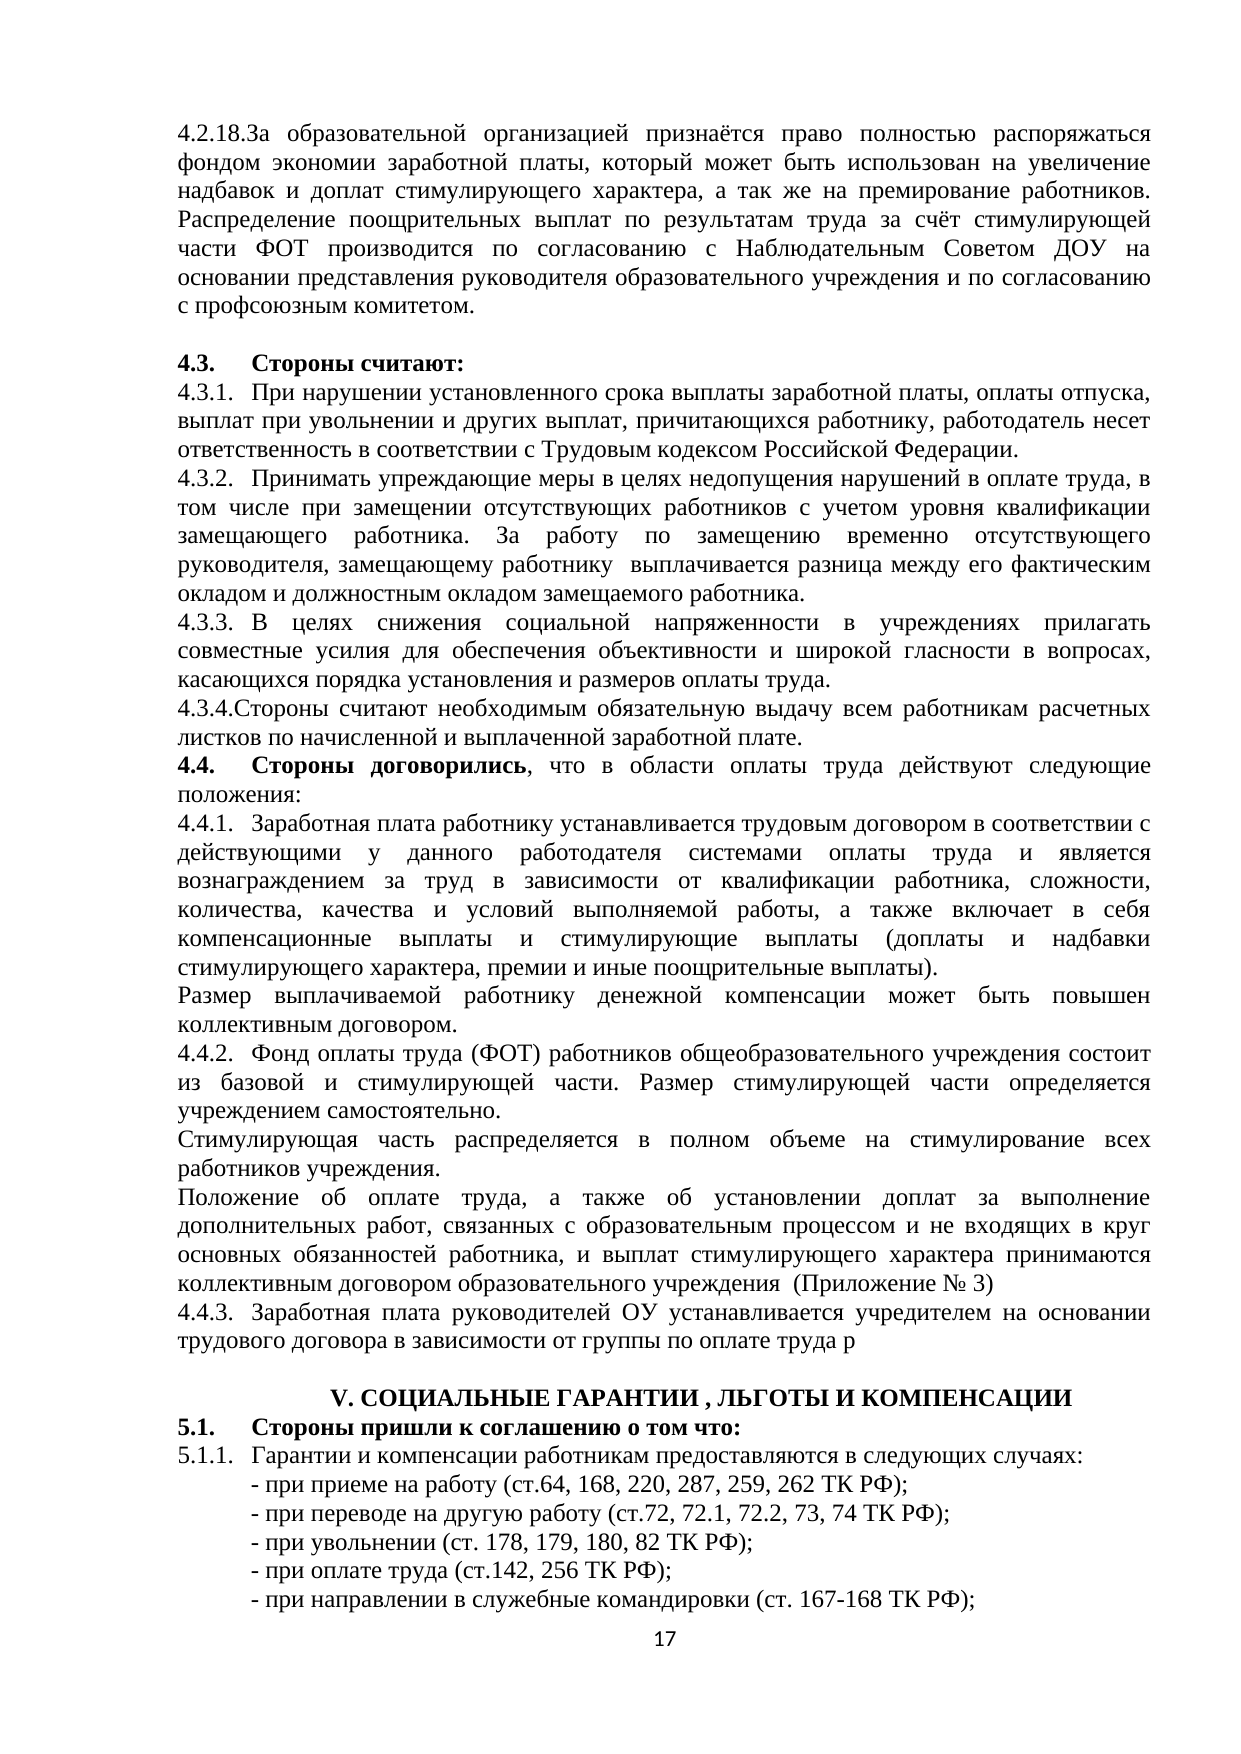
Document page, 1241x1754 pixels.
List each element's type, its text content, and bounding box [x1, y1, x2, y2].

text 4.3.2. Принимать упреждающие меры в целях недопущения нарушений в оплате труда, в том числе при замещении отсутствующих работников с учетом уровня квалификации замещающего работника. За работу по замещению временно отсутствующего руководителя, замещающему работнику выплачивается разница между его фактическим окладом и должностным окладом замещаемого работника. [177, 463, 1152, 607]
text Размер выплачиваемой работнику денежной компенсации может быть повышен коллективным договором. [177, 981, 1152, 1038]
text 4.3.1. При нарушении установленного срока выплаты заработной платы, оплаты отпуска, выплат при увольнении и других выплат, причитающихся работнику, работодатель несет ответственность в соответствии с Трудовым кодексом Российской Федерации. [177, 377, 1152, 463]
text - при приеме на работу (ст.64, 168, 220, 287, 259, 262 ТК РФ); [251, 1469, 1152, 1498]
text 4.4. Стороны договорились, что в области оплаты труда действуют следующие положения: [177, 751, 1152, 808]
text 4.3.4.Стороны считают необходимым обязательную выдачу всем работникам расчетных листков по начисленной и выплаченной заработной плате. [177, 693, 1152, 751]
text Стимулирующая часть распределяется в полном объеме на стимулирование всех работников учреждения. [177, 1124, 1152, 1182]
text 4.3. Стороны считают: [177, 348, 1152, 377]
text - при оплате труда (ст.142, 256 ТК РФ); [251, 1556, 1152, 1584]
text V. Социальные гарантии , льготы И КОМПЕНСАЦИИ [251, 1383, 1152, 1412]
text 4.4.2. Фонд оплаты труда (ФОТ) работников общеобразовательного учреждения состоит из базовой и стимулирующей части. Размер стимулирующей части определяется учреждением самостоятельно. [177, 1038, 1152, 1124]
text 4.4.1. Заработная плата работнику устанавливается трудовым договором в соответствии с действующими у данного работодателя системами оплаты труда и является вознаграждением за труд в зависимости от квалификации работника, сложности, количества, качества и условий выполняемой работы, а также включает в себя компенсационные выплаты и стимулирующие выплаты (доплаты и надбавки стимулирующего характера, премии и иные поощрительные выплаты). [177, 808, 1152, 981]
text 4.4.3. Заработная плата руководителей ОУ устанавливается учредителем на основании трудового договора в зависимости от группы по оплате труда р [177, 1297, 1152, 1354]
text 4.3.3. В целях снижения социальной напряженности в учреждениях прилагать совместные усилия для обеспечения объективности и широкой гласности в вопросах, касающихся порядка установления и размеров оплаты труда. [177, 607, 1152, 693]
text 5.1. Стороны пришли к соглашению о том что: [177, 1412, 1152, 1441]
text 5.1.1. Гарантии и компенсации работникам предоставляются в следующих случаях: [177, 1441, 1152, 1469]
text Положение об оплате труда, а также об установлении доплат за выполнение дополнительных работ, связанных с образовательным процессом и не входящих в круг основных обязанностей работника, и выплат стимулирующего характера принимаются коллективным договором образовательного учреждения (Приложение № 3) [177, 1182, 1152, 1297]
text 4.2.18.За образовательной организацией признаётся право полностью распоряжаться фондом экономии заработной платы, который может быть использован на увеличение надбавок и доплат стимулирующего характера, а так же на премирование работников. Распределение поощрительных выплат по результатам труда за счёт стимулирующей части ФОТ производится по согласованию с Наблюдательным Советом ДОУ на основании представления руководителя образовательного учреждения и по согласованию с профсоюзным комитетом. [177, 118, 1152, 319]
text - при переводе на другую работу (ст.72, 72.1, 72.2, 73, 74 ТК РФ); [251, 1498, 1152, 1527]
text - при направлении в служебные командировки (ст. 167-168 ТК РФ); [251, 1584, 1152, 1613]
text - при увольнении (ст. 178, 179, 180, 82 ТК РФ); [251, 1527, 1152, 1556]
